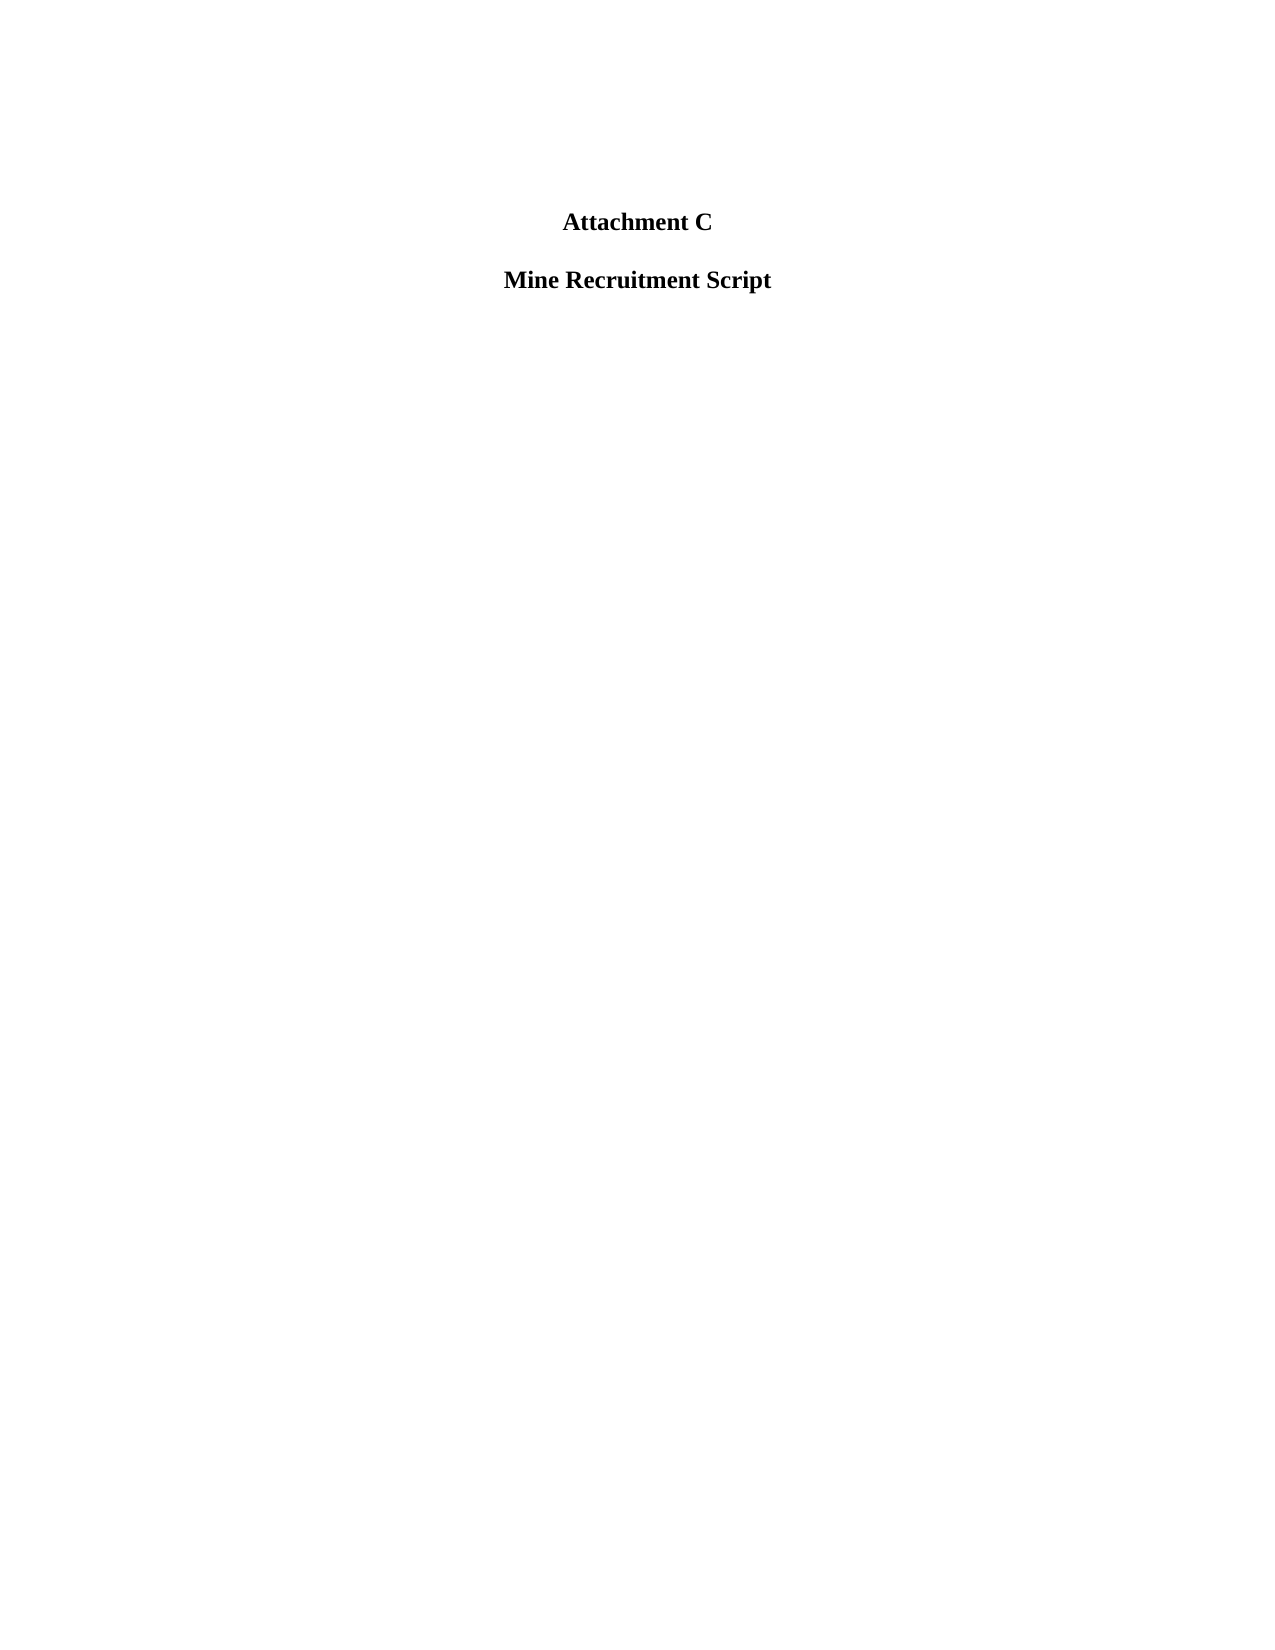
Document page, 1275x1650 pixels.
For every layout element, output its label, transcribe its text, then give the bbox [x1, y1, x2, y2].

text Mine Recruitment Script [150, 265, 1125, 294]
text Attachment C [150, 207, 1125, 236]
